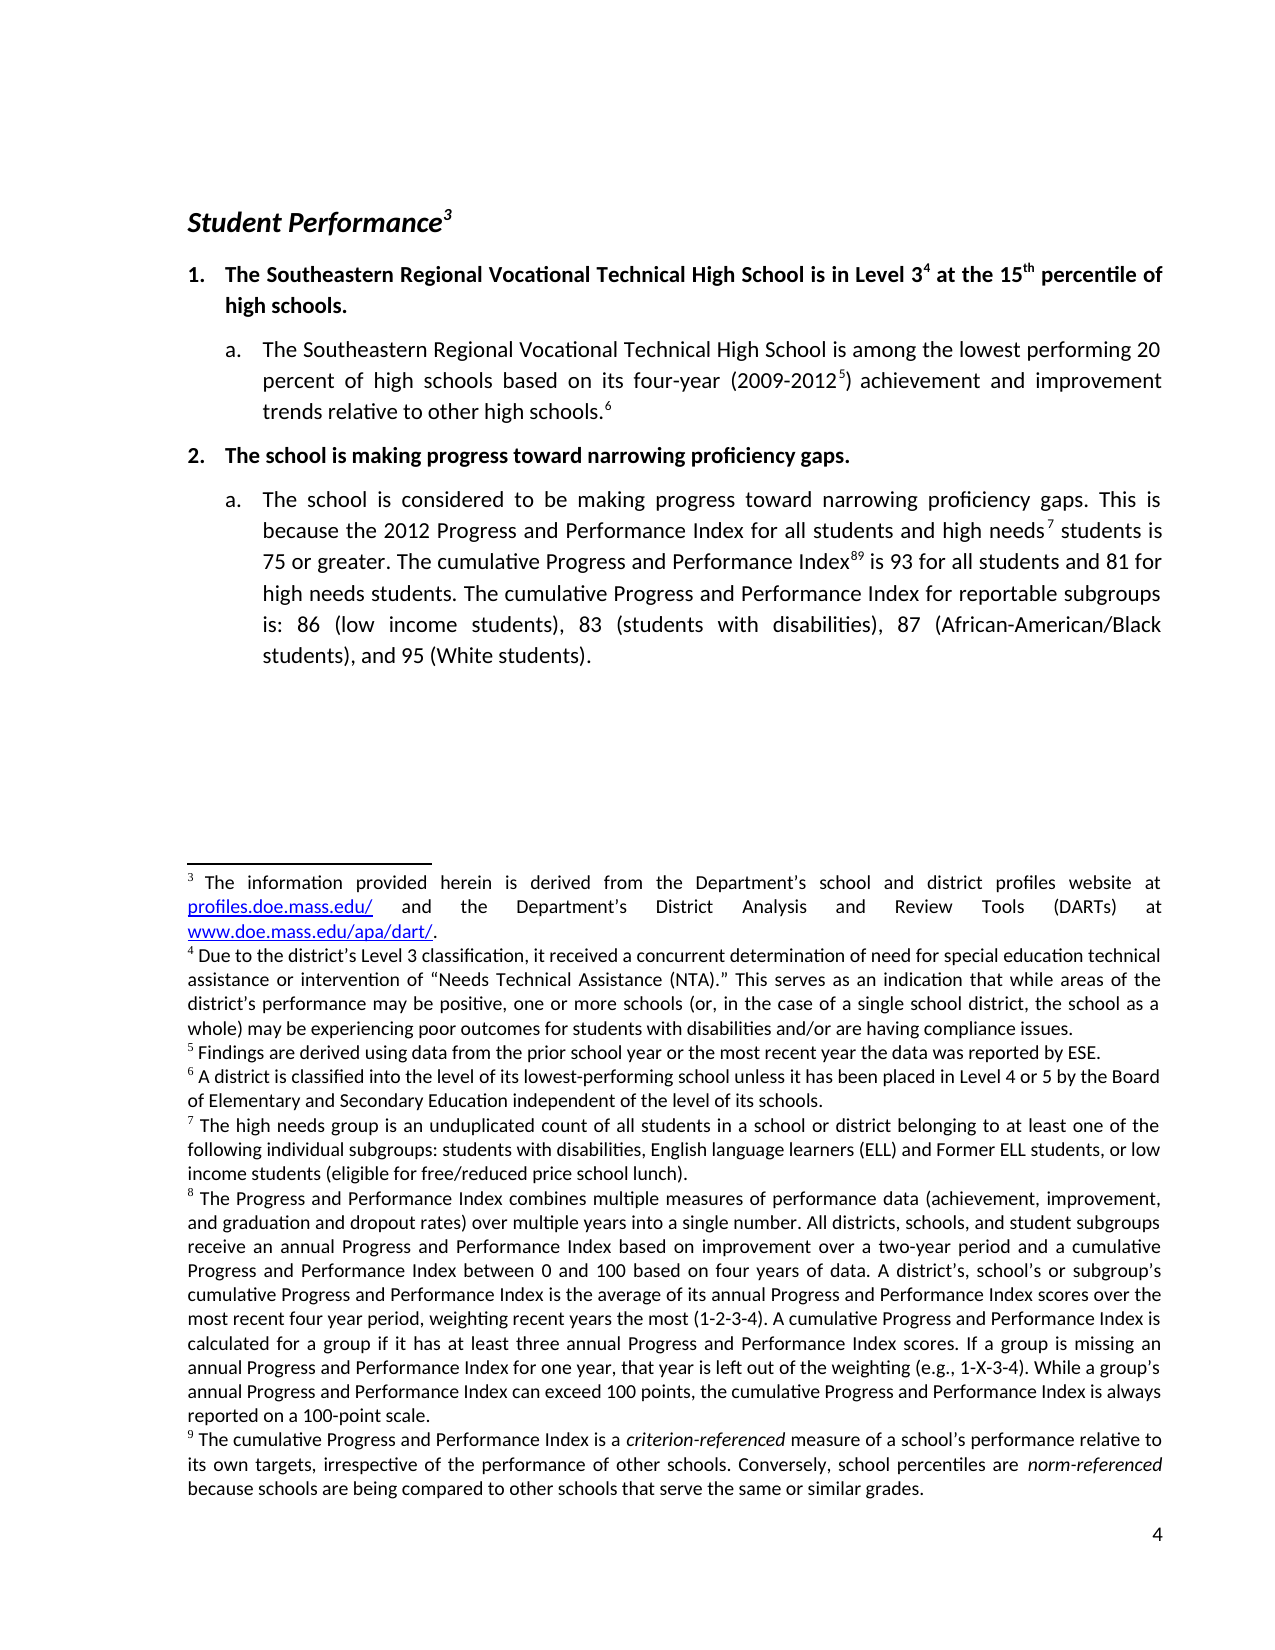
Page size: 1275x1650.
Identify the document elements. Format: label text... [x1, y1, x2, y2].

list The school is considered to be making progress toward narrowing proficiency gaps. This is because the 2012 Progress and Performance Index for all students and high needs students is 75 or greater. The cumulative Progress and Performance Index is 93 for all students and 81 for high needs students. The cumulative Progress and Performance Index for reportable subgroups is: 86 (low income students), 83 (students with disabilities), 87 (African-American/Black students), and 95 (White students). [225, 482, 1162, 670]
list The Southeastern Regional Vocational Technical High School is in Level 3 at the 15th percentile of high schools. [187, 257, 1162, 320]
list The school is making progress toward narrowing proficiency gaps. [187, 438, 1162, 470]
list The Southeastern Regional Vocational Technical High School is among the lowest performing 20 percent of high schools based on its four-year (2009-2012) achievement and improvement trends relative to other high schools. [225, 332, 1162, 426]
text Student Performance [187, 204, 1162, 239]
